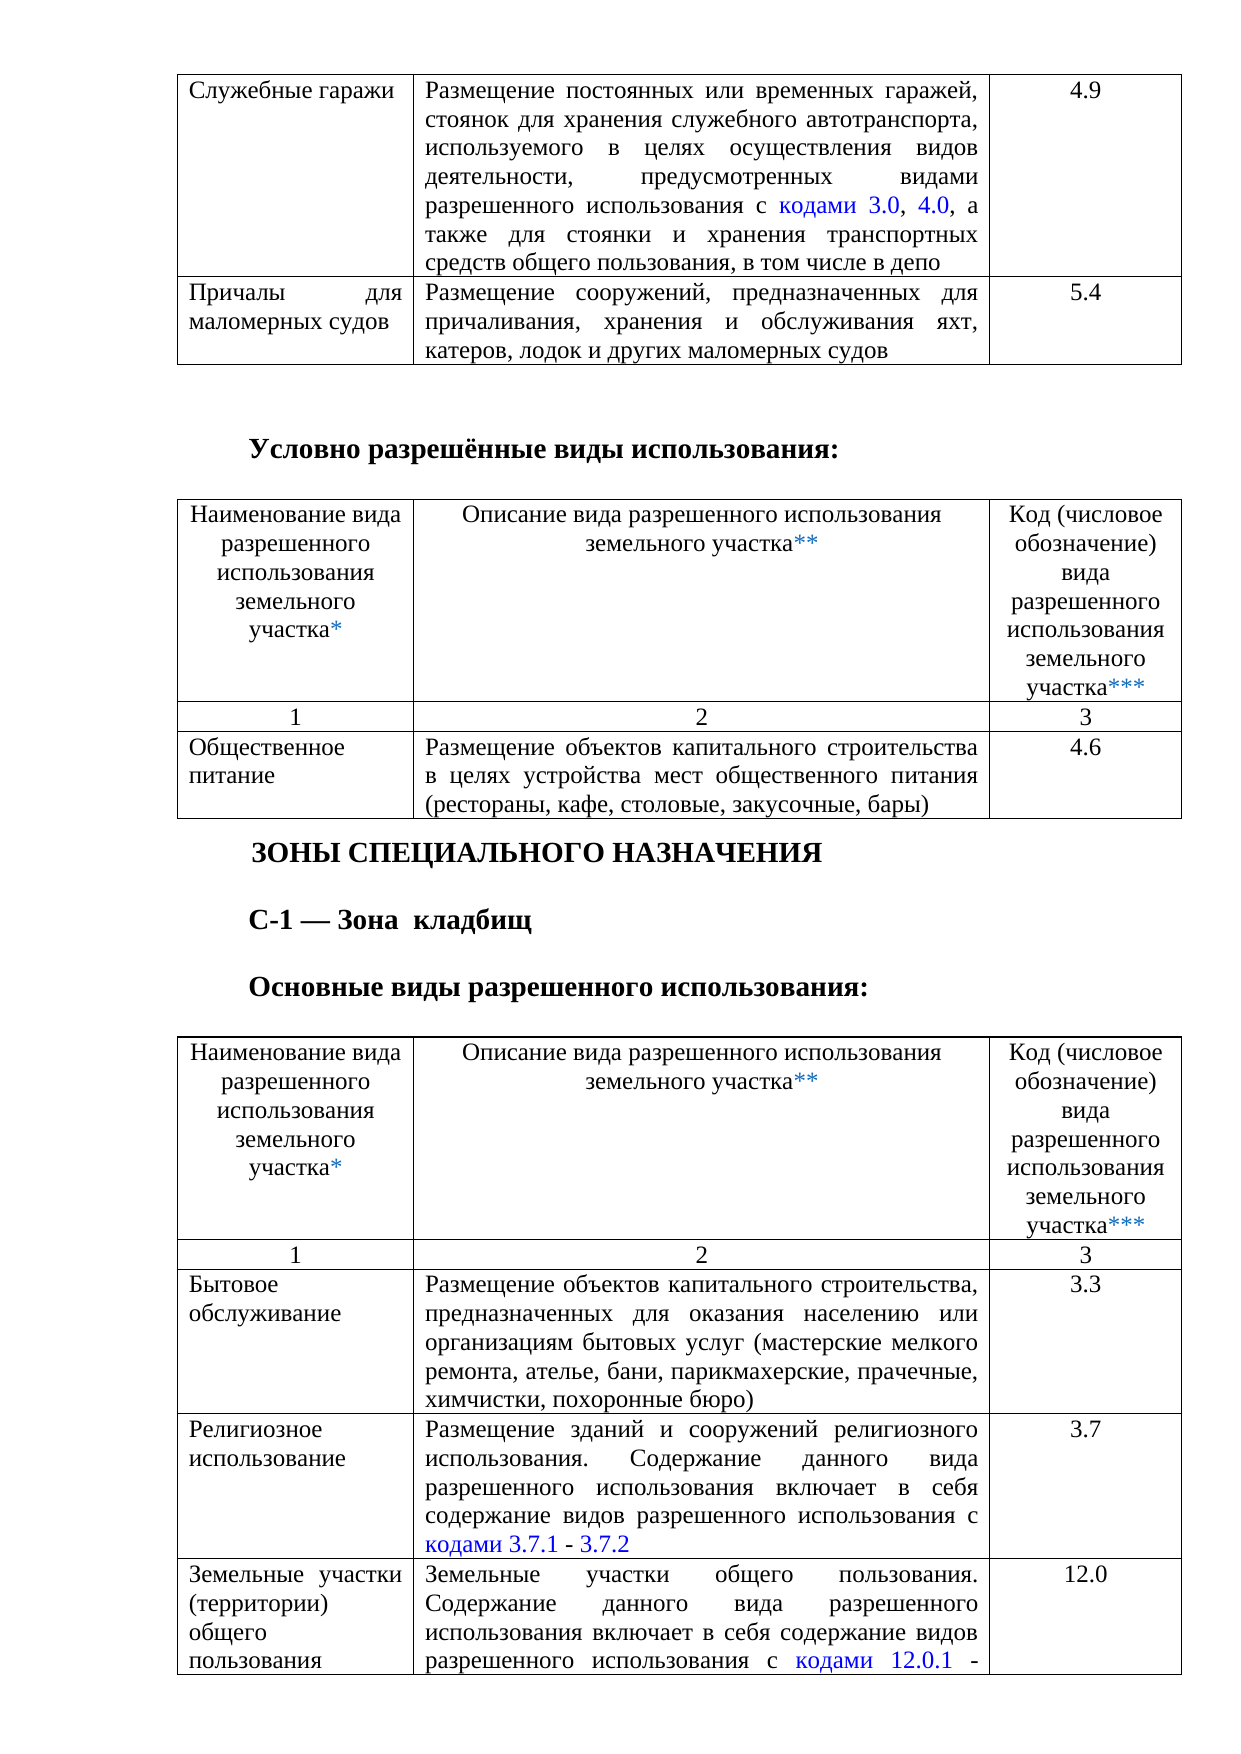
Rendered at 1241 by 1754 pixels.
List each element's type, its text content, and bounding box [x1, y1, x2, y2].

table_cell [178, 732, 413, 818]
text Условно разрешённые виды использования: [177, 431, 1152, 465]
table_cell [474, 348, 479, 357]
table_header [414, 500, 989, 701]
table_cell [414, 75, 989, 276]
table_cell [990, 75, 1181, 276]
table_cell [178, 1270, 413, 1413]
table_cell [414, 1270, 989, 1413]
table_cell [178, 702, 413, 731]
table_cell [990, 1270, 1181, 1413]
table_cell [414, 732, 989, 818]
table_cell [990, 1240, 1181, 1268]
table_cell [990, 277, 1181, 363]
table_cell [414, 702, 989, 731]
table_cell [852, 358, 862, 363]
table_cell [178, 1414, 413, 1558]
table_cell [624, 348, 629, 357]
text ЗОНЫ СПЕЦИАЛЬНОГО НАЗНАЧЕНИЯ [177, 836, 1152, 869]
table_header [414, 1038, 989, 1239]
text С-1 — Зона кладбищ [177, 902, 1152, 936]
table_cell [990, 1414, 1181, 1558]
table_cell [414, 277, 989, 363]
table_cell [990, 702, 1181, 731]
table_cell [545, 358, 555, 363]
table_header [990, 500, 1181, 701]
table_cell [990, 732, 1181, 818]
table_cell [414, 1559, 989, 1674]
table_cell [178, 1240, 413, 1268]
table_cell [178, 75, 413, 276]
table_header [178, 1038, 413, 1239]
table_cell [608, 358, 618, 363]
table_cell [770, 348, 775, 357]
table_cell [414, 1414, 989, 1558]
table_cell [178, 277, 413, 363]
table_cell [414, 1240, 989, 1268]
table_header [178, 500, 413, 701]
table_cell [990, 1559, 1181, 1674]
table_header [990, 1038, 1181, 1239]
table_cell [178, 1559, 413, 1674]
text Основные виды разрешенного использования: [177, 969, 1152, 1003]
